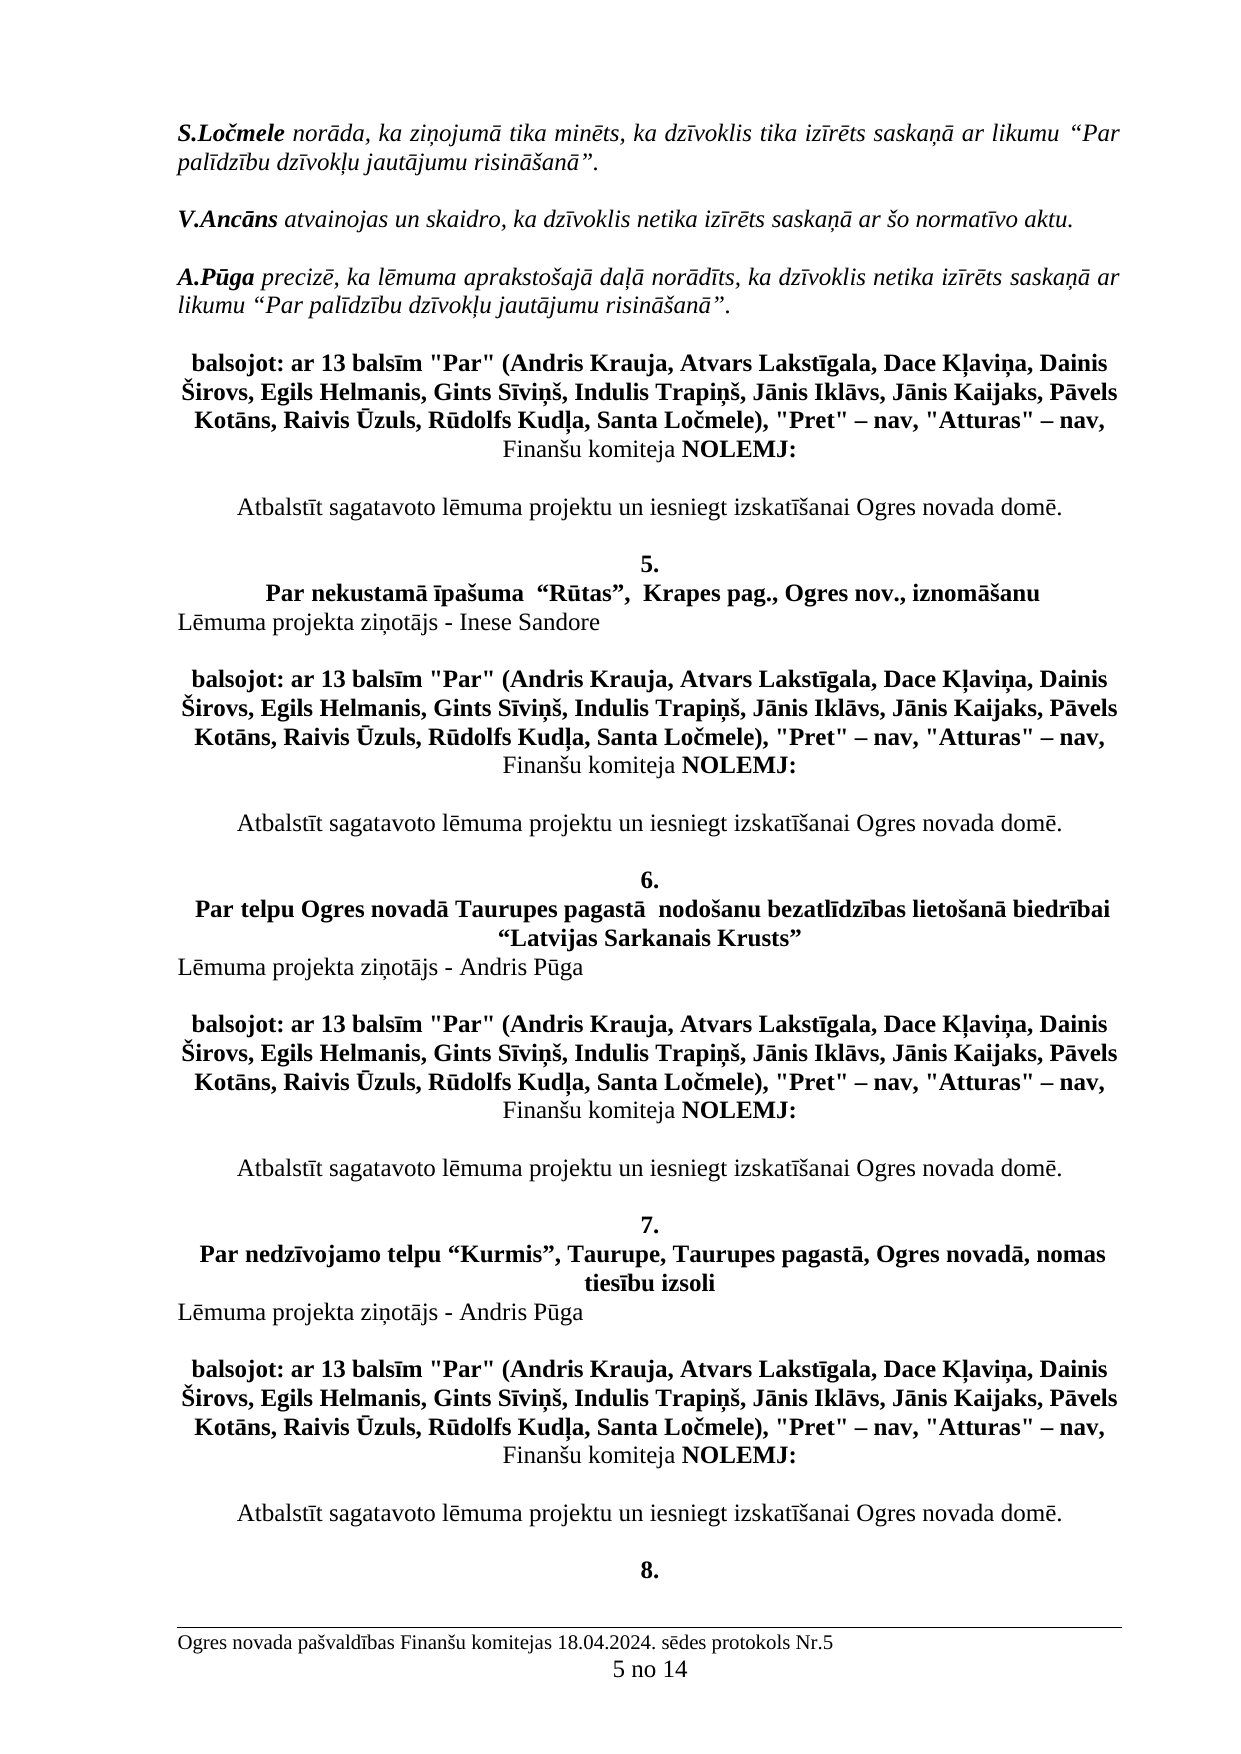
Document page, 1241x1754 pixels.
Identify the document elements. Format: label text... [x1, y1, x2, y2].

text 6. [177, 866, 1122, 894]
text Par telpu Ogres novadā Taurupes pagastā nodošanu bezatlīdzības lietošanā biedrībai “Latvijas Sarkanais Krusts” [177, 894, 1122, 952]
text A.Pūga precizē, ka lēmuma aprakstošajā daļā norādīts, ka dzīvoklis netika izīrēts saskaņā ar likumu “Par palīdzību dzīvokļu jautājumu risināšanā”. [177, 262, 1122, 319]
text Atbalstīt sagatavoto lēmuma projektu un iesniegt izskatīšanai Ogres novada domē. [177, 1153, 1122, 1182]
text Par nekustamā īpašuma “Rūtas”, Krapes pag., Ogres nov., iznomāšanu [177, 578, 1122, 607]
text S.Ločmele norāda, ka ziņojumā tika minēts, ka dzīvoklis tika izīrēts saskaņā ar likumu “Par palīdzību dzīvokļu jautājumu risināšanā”. [177, 118, 1122, 176]
text Finanšu komiteja NOLEMJ: [177, 751, 1122, 779]
text Finanšu komiteja NOLEMJ: [177, 1441, 1122, 1469]
text 7. [177, 1211, 1122, 1239]
text Finanšu komiteja NOLEMJ: [177, 434, 1122, 463]
text Atbalstīt sagatavoto lēmuma projektu un iesniegt izskatīšanai Ogres novada domē. [177, 808, 1122, 837]
text Lēmuma projekta ziņotājs - Andris Pūga [177, 952, 1122, 981]
text Par nedzīvojamo telpu “Kurmis”, Taurupe, Taurupes pagastā, Ogres novadā, nomas tiesību izsoli [177, 1239, 1122, 1297]
text V.Ancāns atvainojas un skaidro, ka dzīvoklis netika izīrēts saskaņā ar šo normatīvo aktu. [177, 204, 1122, 233]
text 5. [177, 549, 1122, 578]
text Lēmuma projekta ziņotājs - Inese Sandore [177, 607, 1122, 636]
text Atbalstīt sagatavoto lēmuma projektu un iesniegt izskatīšanai Ogres novada domē. [177, 492, 1122, 521]
text 8. [177, 1556, 1122, 1584]
text Lēmuma projekta ziņotājs - Andris Pūga [177, 1297, 1122, 1326]
text Atbalstīt sagatavoto lēmuma projektu un iesniegt izskatīšanai Ogres novada domē. [177, 1498, 1122, 1527]
text Finanšu komiteja NOLEMJ: [177, 1096, 1122, 1124]
